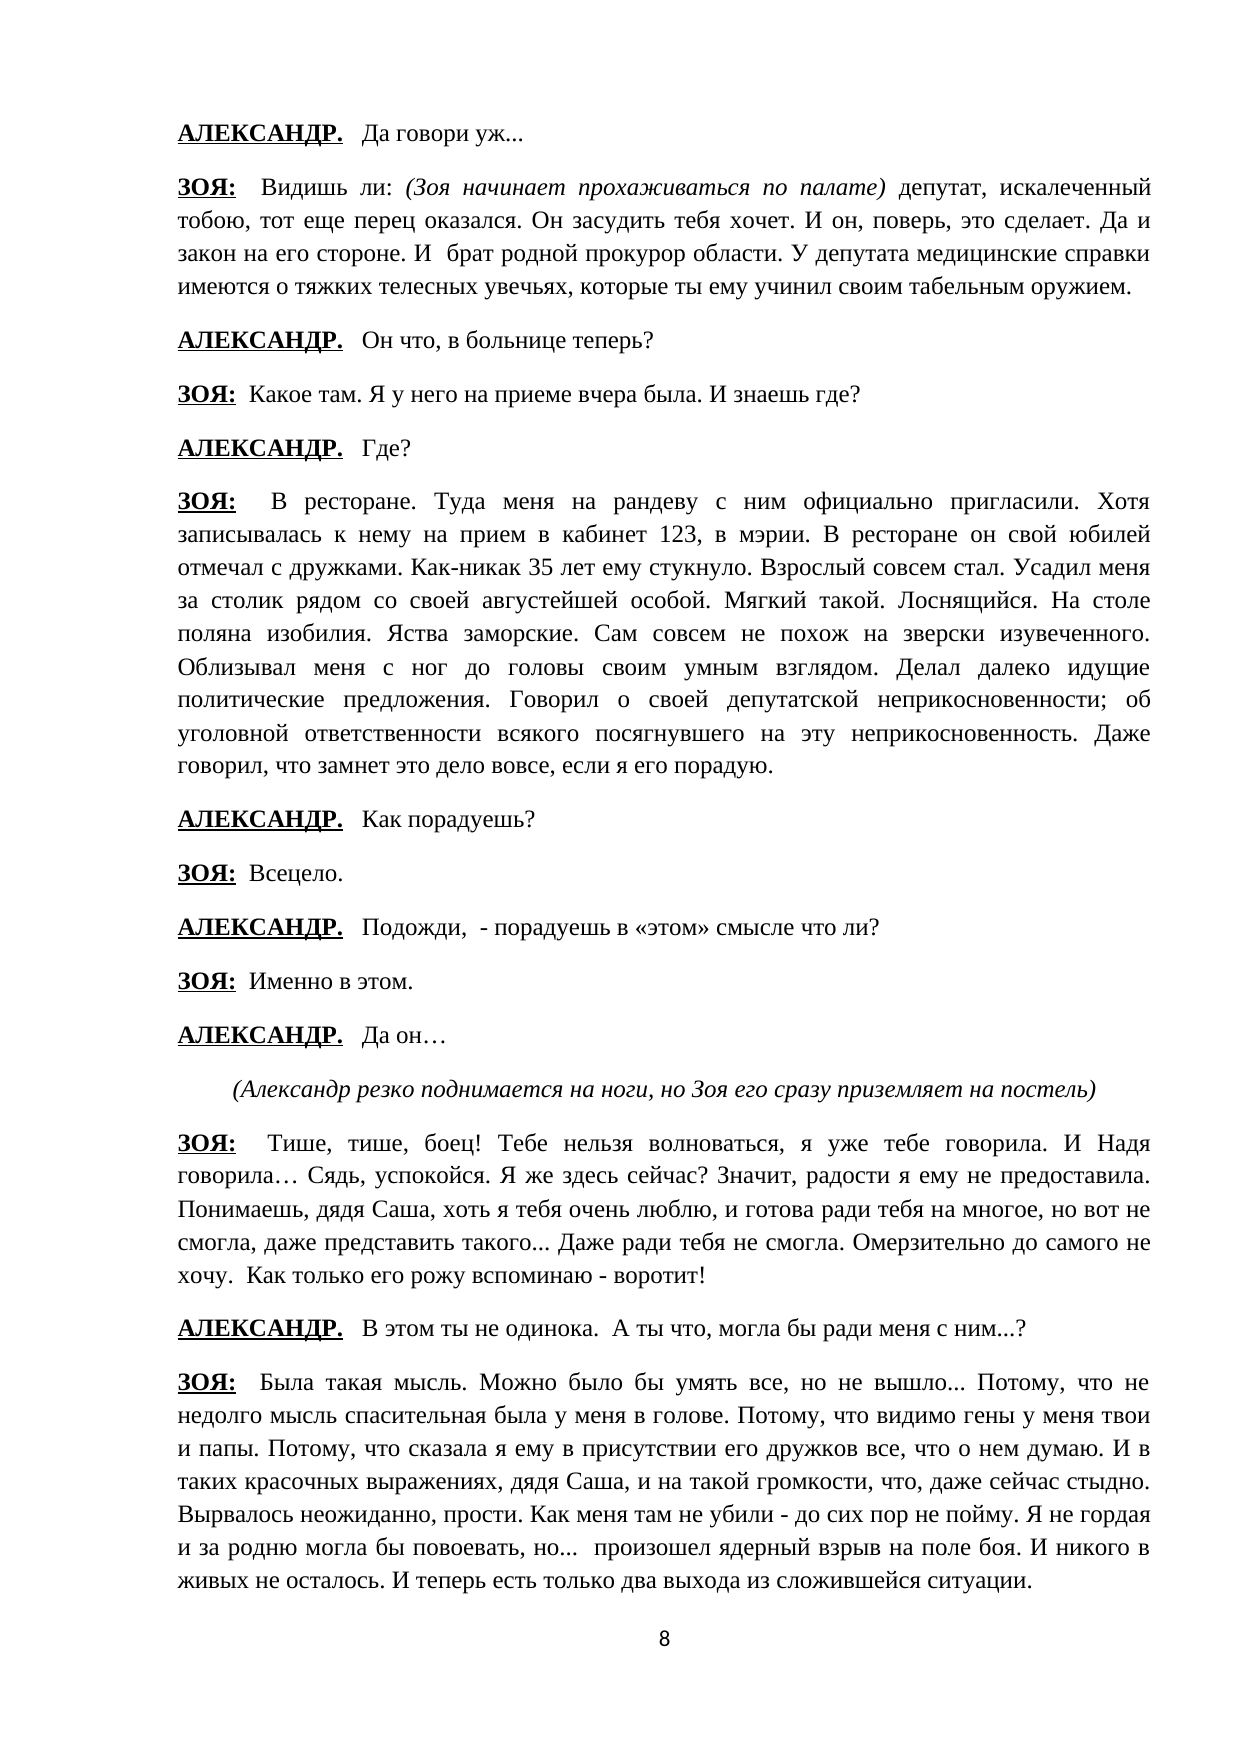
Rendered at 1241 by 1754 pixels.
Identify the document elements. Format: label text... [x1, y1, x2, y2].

text ЗОЯ: Была такая мысль. Можно было бы умять все, но не вышло... Потому, что не недолго мысль спасительная была у меня в голове. Потому, что видимо гены у меня твои и папы. Потому, что сказала я ему в присутствии его дружков все, что о нем думаю. И в таких красочных выражениях, дядя Саша, и на такой громкости, что, даже сейчас стыдно. Вырвалось неожиданно, прости. Как меня там не убили - до сих пор не пойму. Я не гордая и за родню могла бы повоевать, но... произошел ядерный взрыв на поле боя. И никого в живых не осталось. И теперь есть только два выхода из сложившейся ситуации. [177, 1367, 1152, 1594]
text ЗОЯ: Всецело. [177, 858, 1152, 887]
text ЗОЯ: Видишь ли: (Зоя начинает прохаживаться по палате) депутат, искалеченный тобою, тот еще перец оказался. Он засудить тебя хочет. И он, поверь, это сделает. Да и закон на его стороне. И брат родной прокурор области. У депутата медицинские справки имеются о тяжких телесных увечьях, которые ты ему учинил своим табельным оружием. [177, 172, 1152, 300]
text АЛЕКСАНДР. Он что, в больнице теперь? [177, 325, 1152, 354]
text ЗОЯ: Какое там. Я у него на приеме вчера была. И знаешь где? [177, 379, 1152, 407]
text АЛЕКСАНДР. Да он… [177, 1020, 1152, 1049]
text АЛЕКСАНДР. Как порадуешь? [177, 804, 1152, 833]
text АЛЕКСАНДР. В этом ты не одинока. А ты что, могла бы ради меня с ним...? [177, 1313, 1152, 1342]
text АЛЕКСАНДР. Да говори уж... [177, 118, 1152, 147]
text ЗОЯ: В ресторане. Туда меня на рандеву с ним официально пригласили. Хотя записывалась к нему на прием в кабинет 123, в мэрии. В ресторане он свой юбилей отмечал с дружками. Как-никак 35 лет ему стукнуло. Взрослый совсем стал. Усадил меня за столик рядом со своей августейшей особой. Мягкий такой. Лоснящийся. На столе поляна изобилия. Яства заморские. Сам совсем не похож на зверски изувеченного. Облизывал меня с ног до головы своим умным взглядом. Делал далеко идущие политические предложения. Говорил о своей депутатской неприкосновенности; об уголовной ответственности всякого посягнувшего на эту неприкосновенность. Даже говорил, что замнет это дело вовсе, если я его порадую. [177, 486, 1152, 779]
text (Александр резко поднимается на ноги, но Зоя его сразу приземляет на постель) [177, 1074, 1152, 1102]
text АЛЕКСАНДР. Где? [177, 433, 1152, 461]
text АЛЕКСАНДР. Подожди, - порадуешь в «этом» смысле что ли? [177, 912, 1152, 941]
text ЗОЯ: Тише, тише, боец! Тебе нельзя волноваться, я уже тебе говорила. И Надя говорила… Сядь, успокойся. Я же здесь сейчас? Значит, радости я ему не предоставила. Понимаешь, дядя Саша, хоть я тебя очень люблю, и готова ради тебя на многое, но вот не смогла, даже представить такого... Даже ради тебя не смогла. Омерзительно до самого не хочу. Как только его рожу вспоминаю - воротит! [177, 1128, 1152, 1288]
text ЗОЯ: Именно в этом. [177, 966, 1152, 995]
